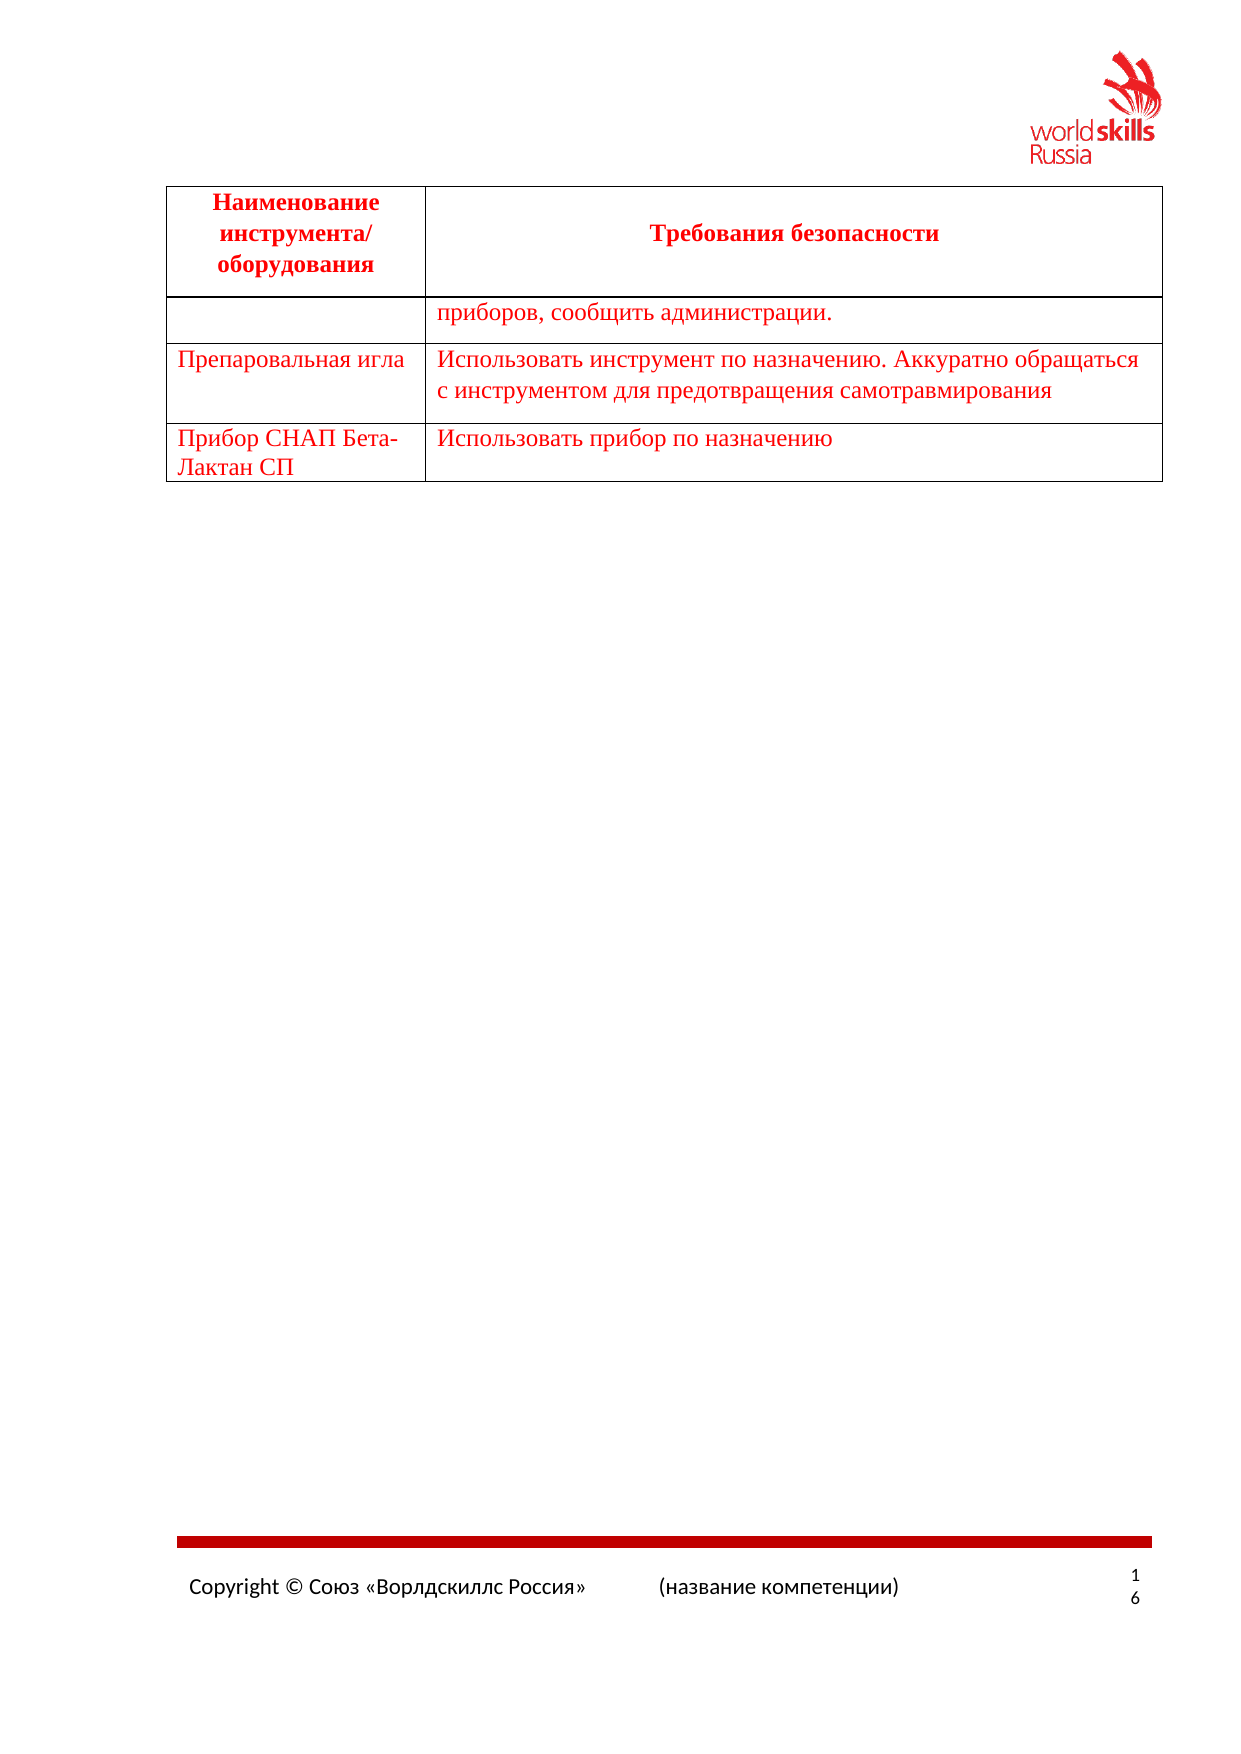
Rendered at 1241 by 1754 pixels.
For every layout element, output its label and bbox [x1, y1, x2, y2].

picture [1030, 50, 1187, 164]
